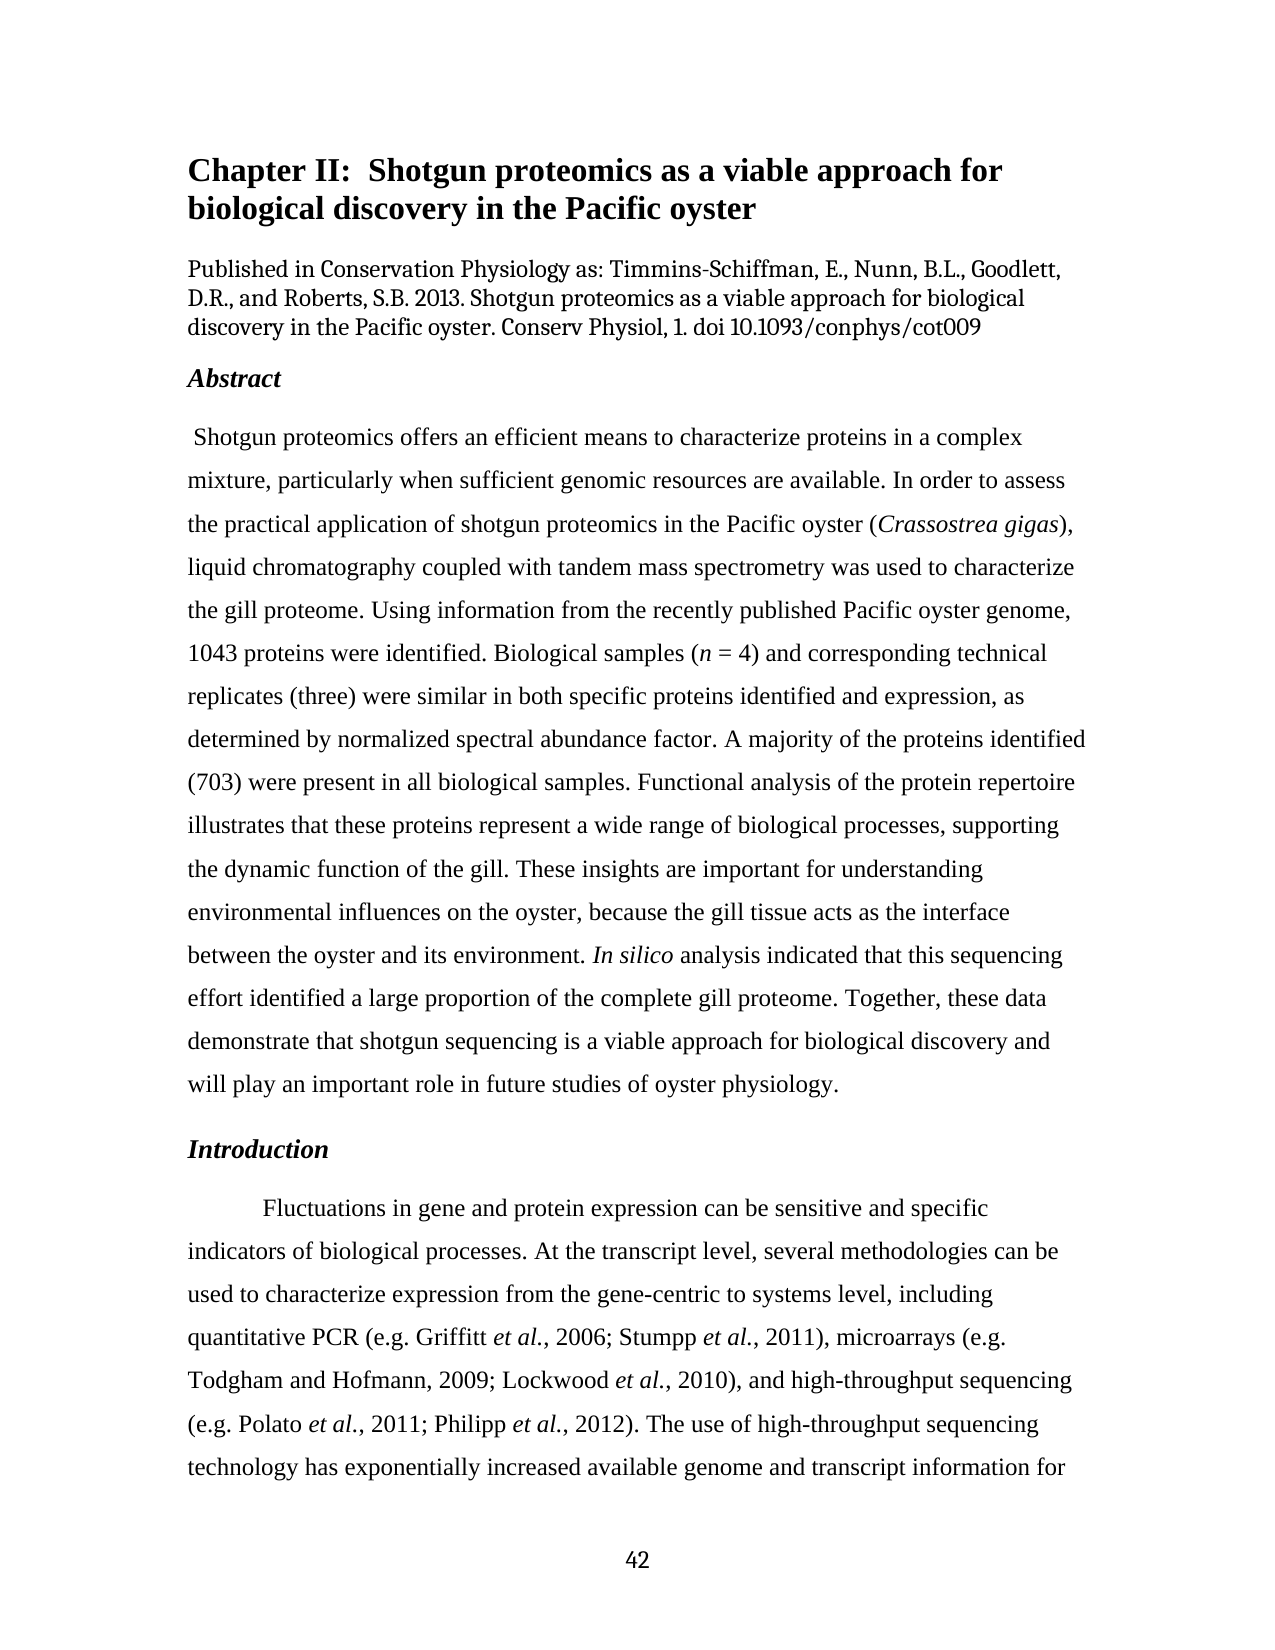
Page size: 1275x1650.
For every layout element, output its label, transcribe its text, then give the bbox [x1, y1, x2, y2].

subtitle Abstract [187, 362, 1087, 394]
text Published in Conservation Physiology as: Timmins-Schiffman, E., Nunn, B.L., Goodlett, D.R., and Roberts, S.B. 2013. Shotgun proteomics as a viable approach for biological discovery in the Pacific oyster. Conserv Physiol, 1. doi 10.1093/conphys/cot009 [187, 255, 1087, 342]
text Shotgun proteomics offers an efficient means to characterize proteins in a complex mixture, particularly when sufficient genomic resources are available. In order to assess the practical application of shotgun proteomics in the Pacific oyster (Crassostrea gigas), liquid chromatography coupled with tandem mass spectrometry was used to characterize the gill proteome. Using information from the recently published Pacific oyster genome, 1043 proteins were identified. Biological samples (n = 4) and corresponding technical replicates (three) were similar in both specific proteins identified and expression, as determined by normalized spectral abundance factor. A majority of the proteins identified (703) were present in all biological samples. Functional analysis of the protein repertoire illustrates that these proteins represent a wide range of biological processes, supporting the dynamic function of the gill. These insights are important for understanding environmental influences on the oyster, because the gill tissue acts as the interface between the oyster and its environment. In silico analysis indicated that this sequencing effort identified a large proportion of the complete gill proteome. Together, these data demonstrate that shotgun sequencing is a viable approach for biological discovery and will play an important role in future studies of oyster physiology. [187, 422, 1087, 1098]
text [187, 1193, 1087, 1481]
subtitle Introduction [187, 1133, 1087, 1164]
subtitle Chapter II: Shotgun proteomics as a viable approach for biological discovery in the Pacific oyster [187, 150, 1087, 227]
